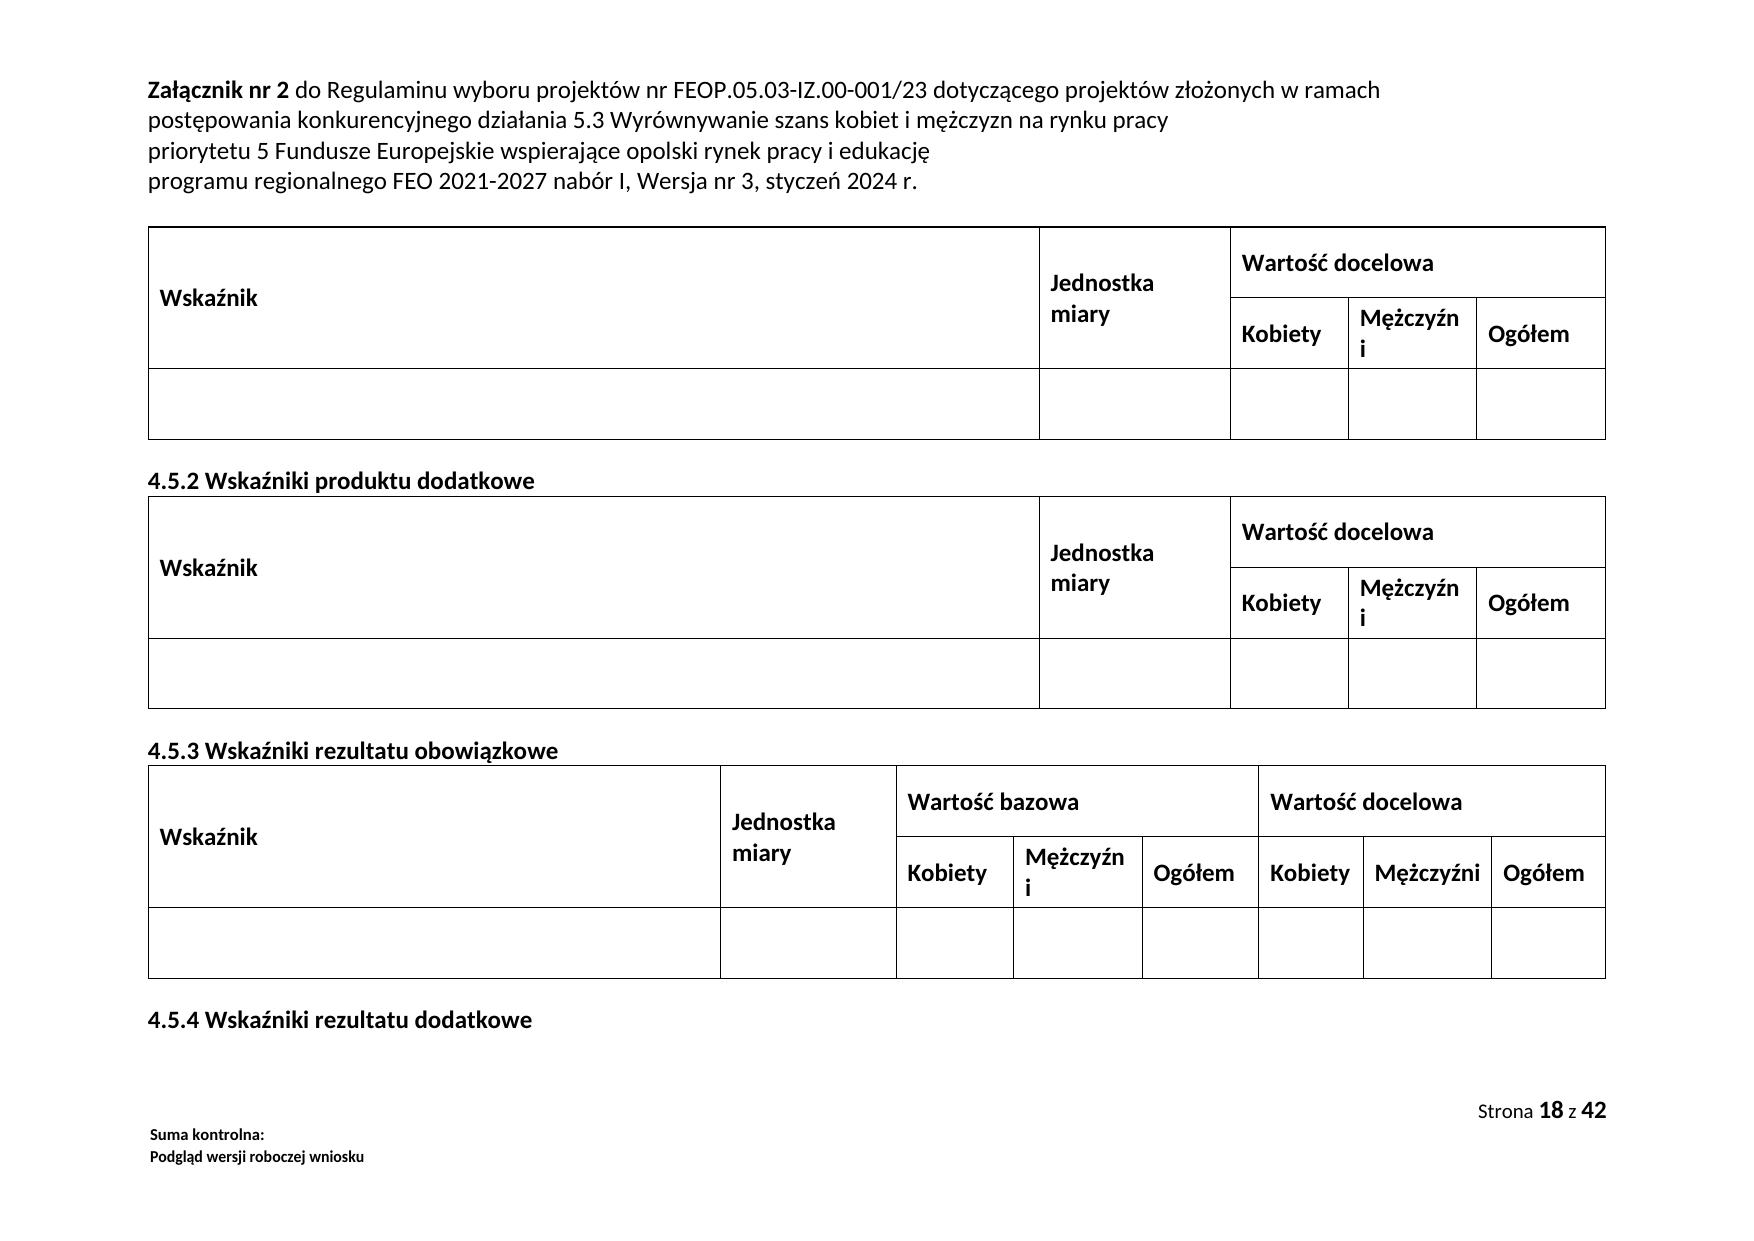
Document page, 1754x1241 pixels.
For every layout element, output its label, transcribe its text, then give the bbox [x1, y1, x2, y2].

table_cell [1477, 369, 1605, 439]
table_cell Ogółem [1477, 568, 1605, 637]
table_header Jednostka miary [1040, 497, 1230, 637]
table_header Wskaźnik [149, 766, 720, 907]
table_header Wartość docelowa [1259, 766, 1605, 836]
table_cell [721, 908, 896, 978]
table_cell [1231, 639, 1348, 708]
table_cell Kobiety [1231, 298, 1348, 368]
table_cell Mężczyźni [1349, 298, 1476, 368]
table_cell Ogółem [1492, 837, 1605, 907]
text 4.5.2 Wskaźniki produktu dodatkowe [148, 465, 1606, 496]
table_cell [1492, 908, 1605, 978]
table_cell [1364, 908, 1491, 978]
table_cell [1477, 639, 1605, 708]
table_header Wartość bazowa [897, 766, 1258, 836]
table_cell [1040, 639, 1230, 708]
table_header Wskaźnik [149, 228, 1039, 368]
table_cell Kobiety [1259, 837, 1363, 907]
table_cell [1040, 369, 1230, 439]
table_cell [1231, 369, 1348, 439]
table_header Wartość docelowa [1231, 497, 1605, 567]
table_cell Mężczyźni [1364, 837, 1491, 907]
table_cell Ogółem [1143, 837, 1258, 907]
table_cell Kobiety [1231, 568, 1348, 637]
table_cell [1259, 908, 1363, 978]
table_cell [1349, 639, 1476, 708]
table_cell Ogółem [1477, 298, 1605, 368]
table_cell [1143, 908, 1258, 978]
table_cell Mężczyźni [1349, 568, 1476, 637]
table_cell [1349, 369, 1476, 439]
table_header Jednostka miary [1040, 228, 1230, 368]
table_cell Kobiety [897, 837, 1013, 907]
text 4.5.3 Wskaźniki rezultatu obowiązkowe [148, 735, 1606, 765]
table_cell [1014, 908, 1142, 978]
table_cell [149, 639, 1039, 708]
table_cell [897, 908, 1013, 978]
table_header Jednostka miary [721, 766, 896, 907]
table_cell [149, 369, 1039, 439]
table_cell [149, 908, 720, 978]
table_cell Mężczyźni [1014, 837, 1142, 907]
text 4.5.4 Wskaźniki rezultatu dodatkowe [148, 1004, 1606, 1035]
table_header Wartość docelowa [1231, 228, 1605, 297]
table_header Wskaźnik [149, 497, 1039, 637]
